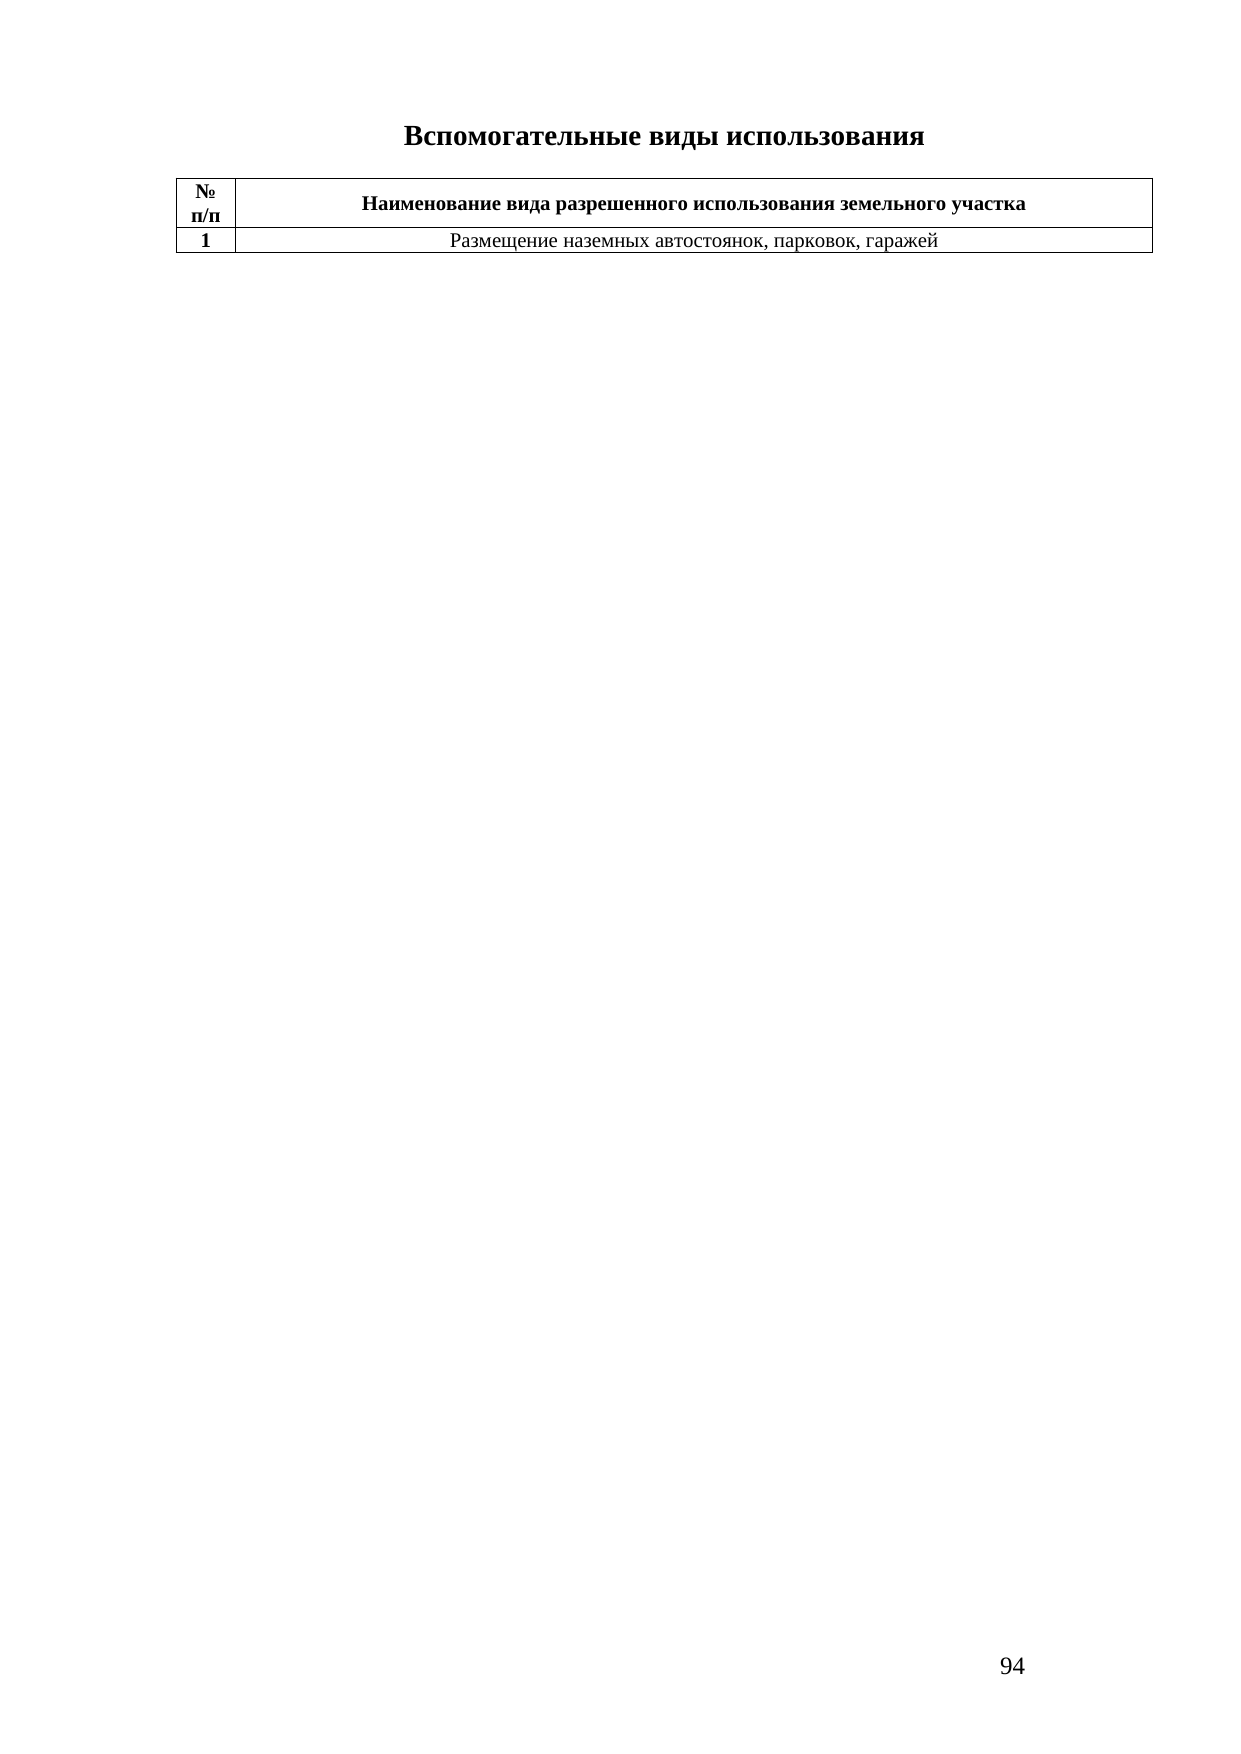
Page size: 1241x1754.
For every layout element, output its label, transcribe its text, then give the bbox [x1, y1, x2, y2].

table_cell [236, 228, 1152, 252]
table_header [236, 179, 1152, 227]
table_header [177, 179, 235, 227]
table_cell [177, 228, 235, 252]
text Вспомогательные виды использования [177, 118, 1152, 152]
